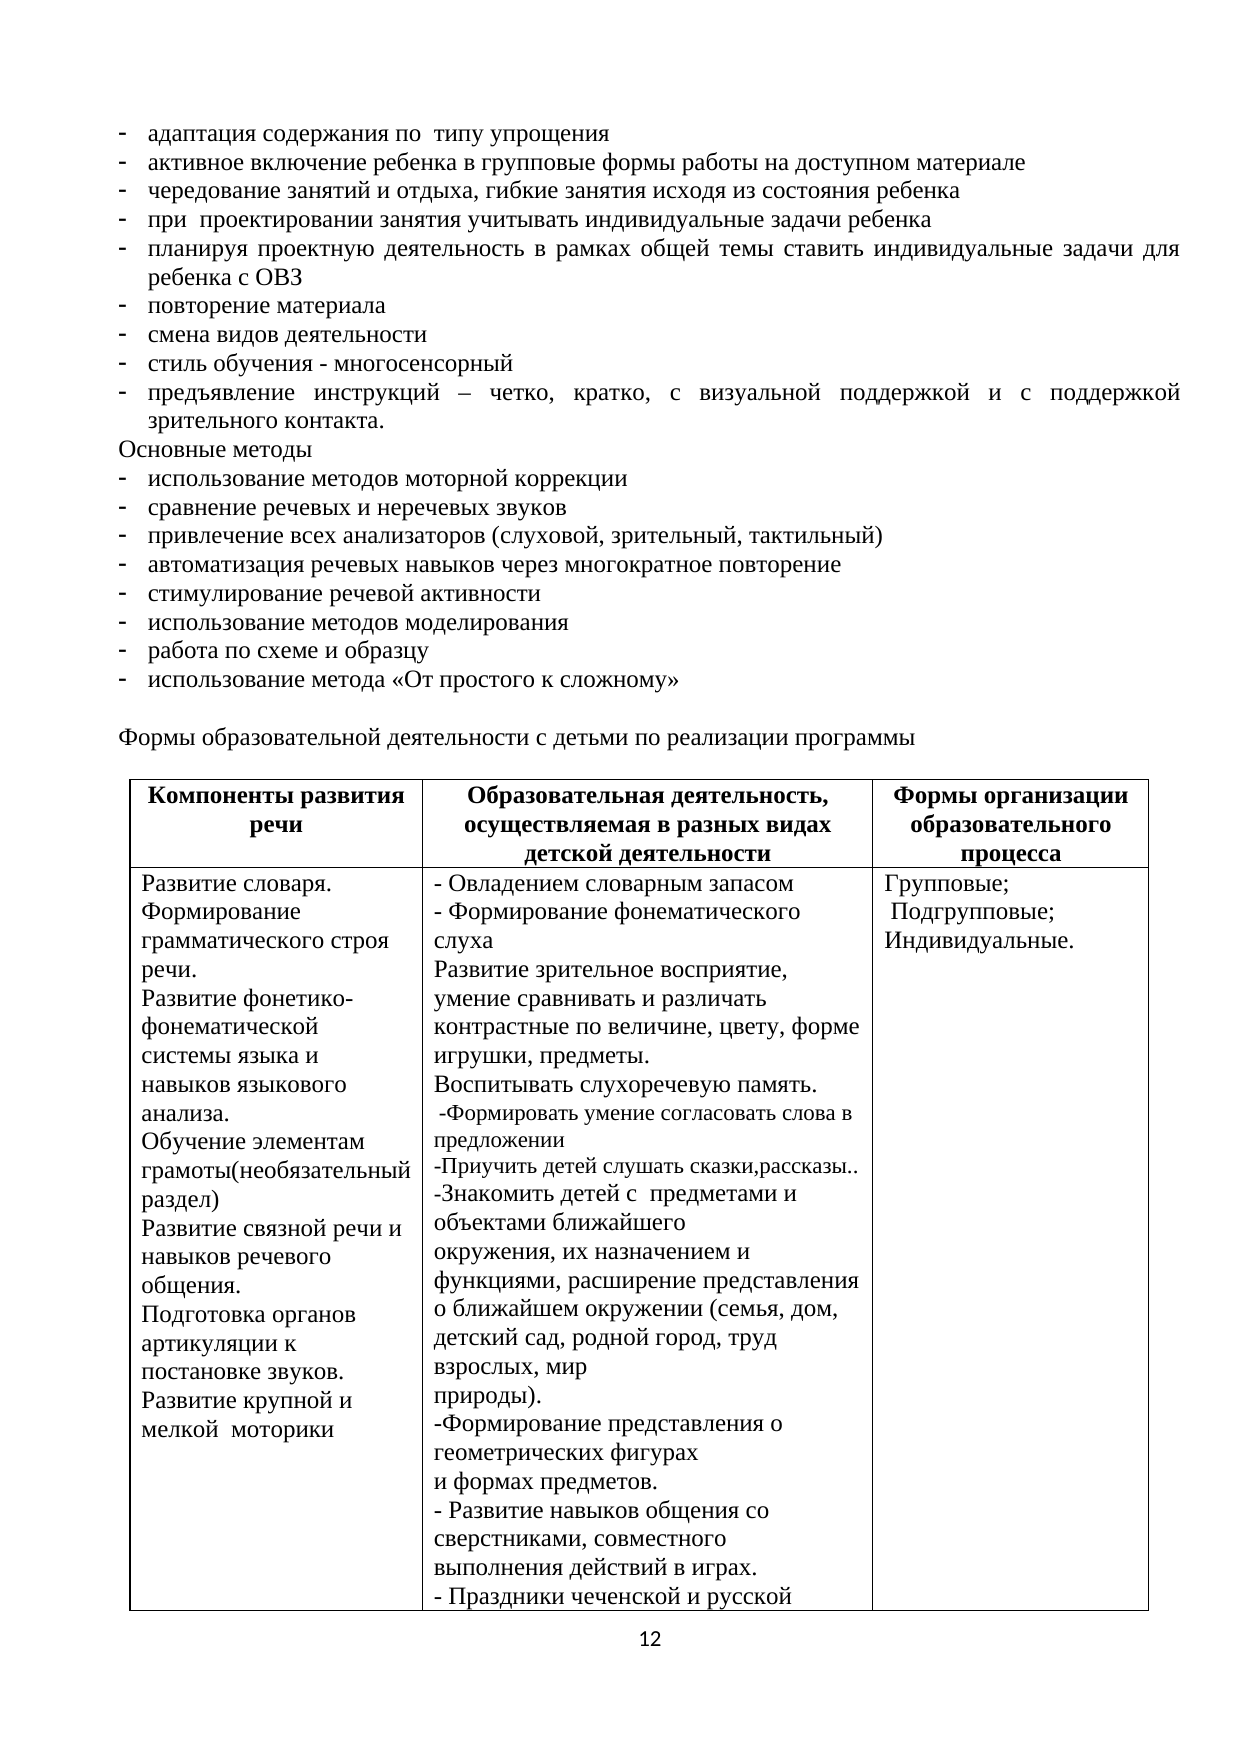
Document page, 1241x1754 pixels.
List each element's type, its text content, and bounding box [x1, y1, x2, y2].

list активное включение ребенка в групповые формы работы на доступном материале [118, 147, 1181, 176]
table_header Компоненты развития речи [131, 780, 422, 867]
list планируя проектную деятельность в рамках общей темы ставить индивидуальные задачи для ребенка с ОВЗ [118, 233, 1181, 291]
table_header Образовательная деятельность, осуществляемая в разных видах детской деятельности [423, 780, 872, 867]
list чередование занятий и отдыха, гибкие занятия исходя из состояния ребенка [118, 176, 1181, 204]
list использование методов моделирования [118, 607, 1181, 636]
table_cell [423, 868, 872, 1610]
table_header Формы организации образовательного процесса [873, 780, 1148, 867]
list предъявление инструкций – четко, кратко, с визуальной поддержкой и с поддержкой зрительного контакта. [118, 377, 1181, 434]
list при проектировании занятия учитывать индивидуальные задачи ребенка [118, 204, 1181, 233]
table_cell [873, 868, 1148, 1610]
text Основные методы [118, 434, 1181, 463]
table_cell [131, 868, 422, 1610]
list повторение материала [118, 291, 1181, 319]
list использование методов моторной коррекции [118, 463, 1181, 492]
list адаптация содержания по типу упрощения [118, 118, 1181, 147]
list работа по схеме и образцу [118, 636, 1181, 664]
list сравнение речевых и неречевых звуков [118, 492, 1181, 521]
text Формы образовательной деятельности с детьми по реализации программы [118, 722, 1181, 751]
list автоматизация речевых навыков через многократное повторение [118, 549, 1181, 578]
list использование метода «От простого к сложному» [118, 664, 1181, 693]
list смена видов деятельности [118, 319, 1181, 348]
list привлечение всех анализаторов (слуховой, зрительный, тактильный) [118, 521, 1181, 549]
list стимулирование речевой активности [118, 578, 1181, 607]
list стиль обучения - многосенсорный [118, 348, 1181, 377]
